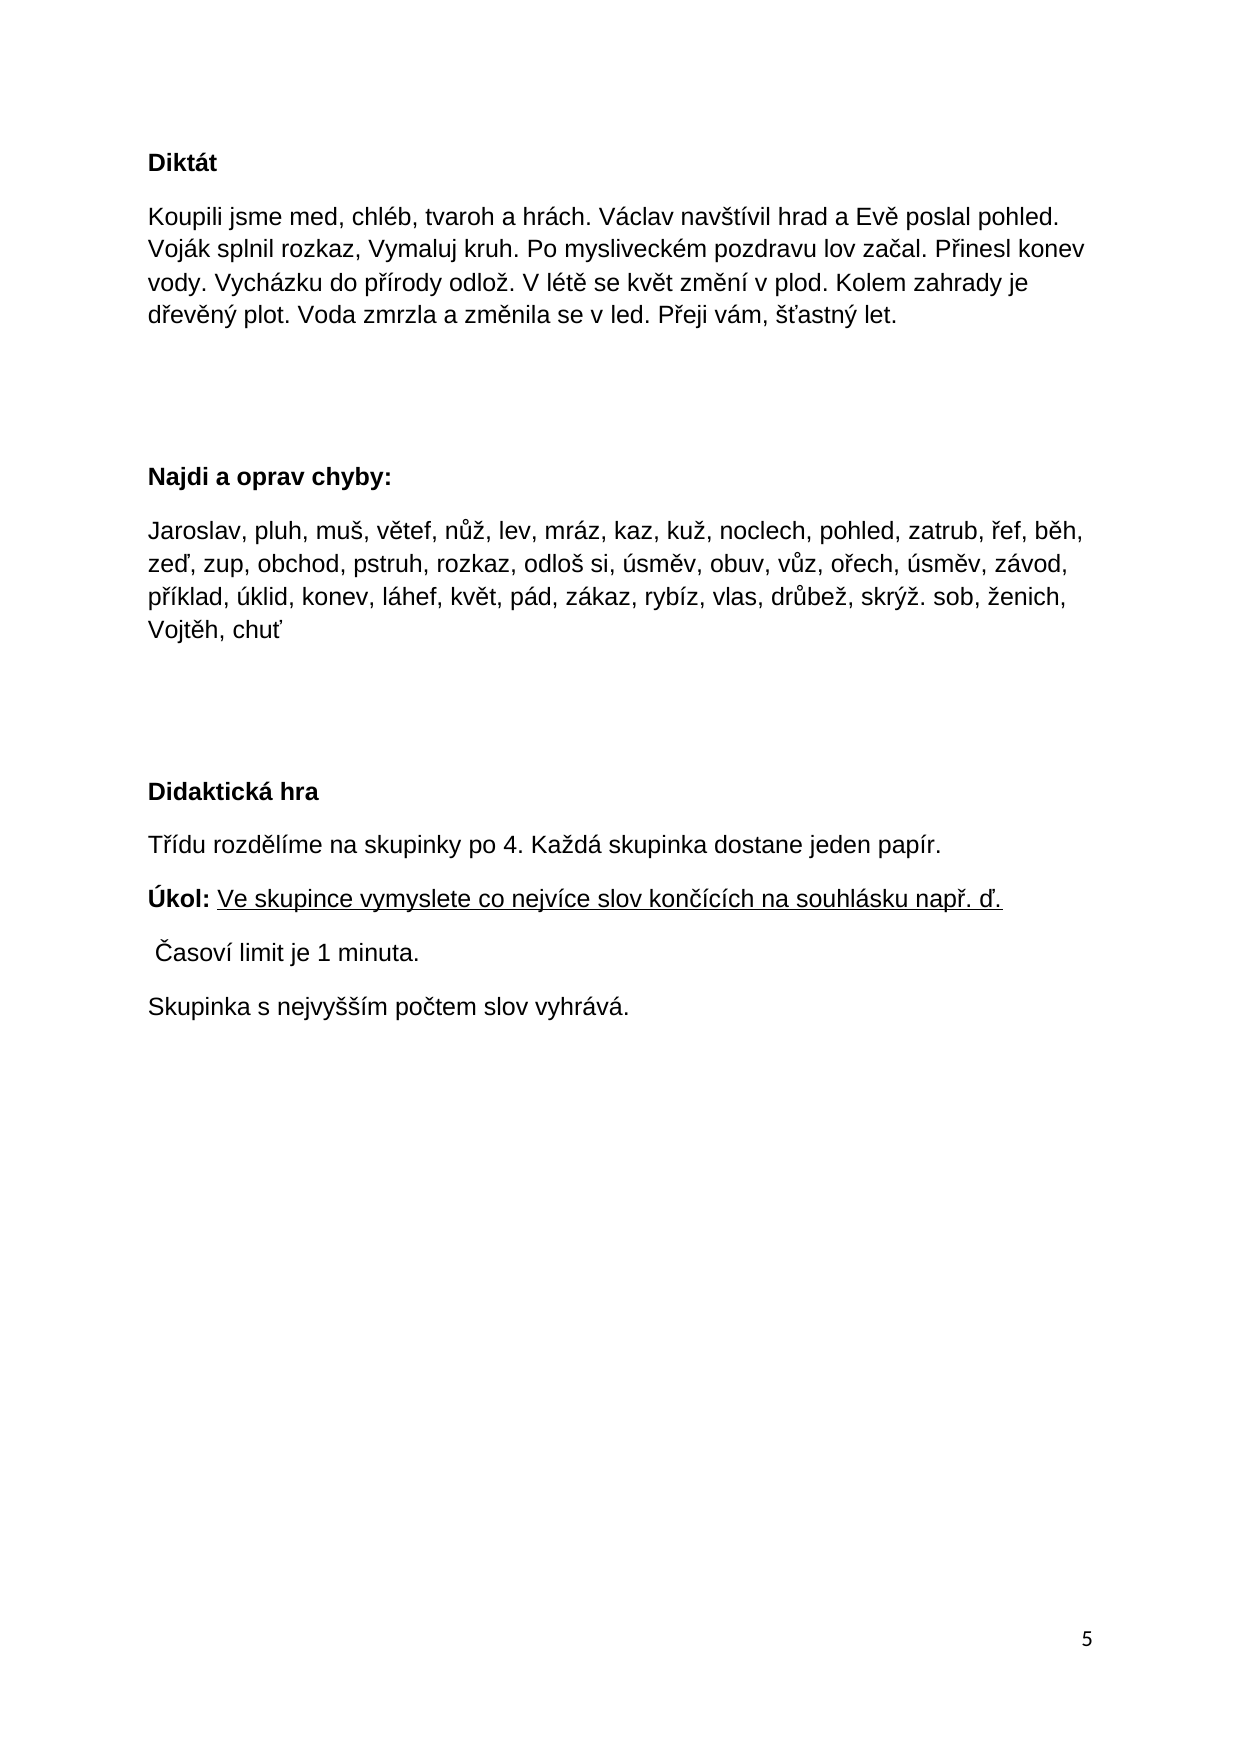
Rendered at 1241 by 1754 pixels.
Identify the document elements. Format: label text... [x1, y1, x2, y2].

text Didaktická hra [148, 777, 1093, 805]
text Třídu rozdělíme na skupinky po 4. Každá skupinka dostane jeden papír. [148, 830, 1093, 859]
text Koupili jsme med, chléb, tvaroh a hrách. Václav navštívil hrad a Evě poslal pohled. Voják splnil rozkaz, Vymaluj kruh. Po mysliveckém pozdravu lov začal. Přinesl konev vody. Vycházku do přírody odlož. V létě se květ změní v plod. Kolem zahrady je dřevěný plot. Voda zmrzla a změnila se v led. Přeji vám, šťastný let. [148, 201, 1093, 329]
text Skupinka s nejvyšším počtem slov vyhrává. [148, 992, 1093, 1021]
text Časoví limit je 1 minuta. [148, 938, 1093, 967]
text Diktát [148, 148, 1093, 176]
text Úkol: Ve skupince vymyslete co nejvíce slov končících na souhlásku např. ď. [148, 884, 1093, 913]
text Najdi a oprav chyby: [148, 462, 1093, 491]
text Jaroslav, pluh, muš, větef, nůž, lev, mráz, kaz, kuž, noclech, pohled, zatrub, řef, běh, zeď, zup, obchod, pstruh, rozkaz, odloš si, úsměv, obuv, vůz, ořech, úsměv, závod, příklad, úklid, konev, láhef, květ, pád, zákaz, rybíz, vlas, drůbež, skrýž. sob, ženich, Vojtěh, chuť [148, 516, 1093, 644]
